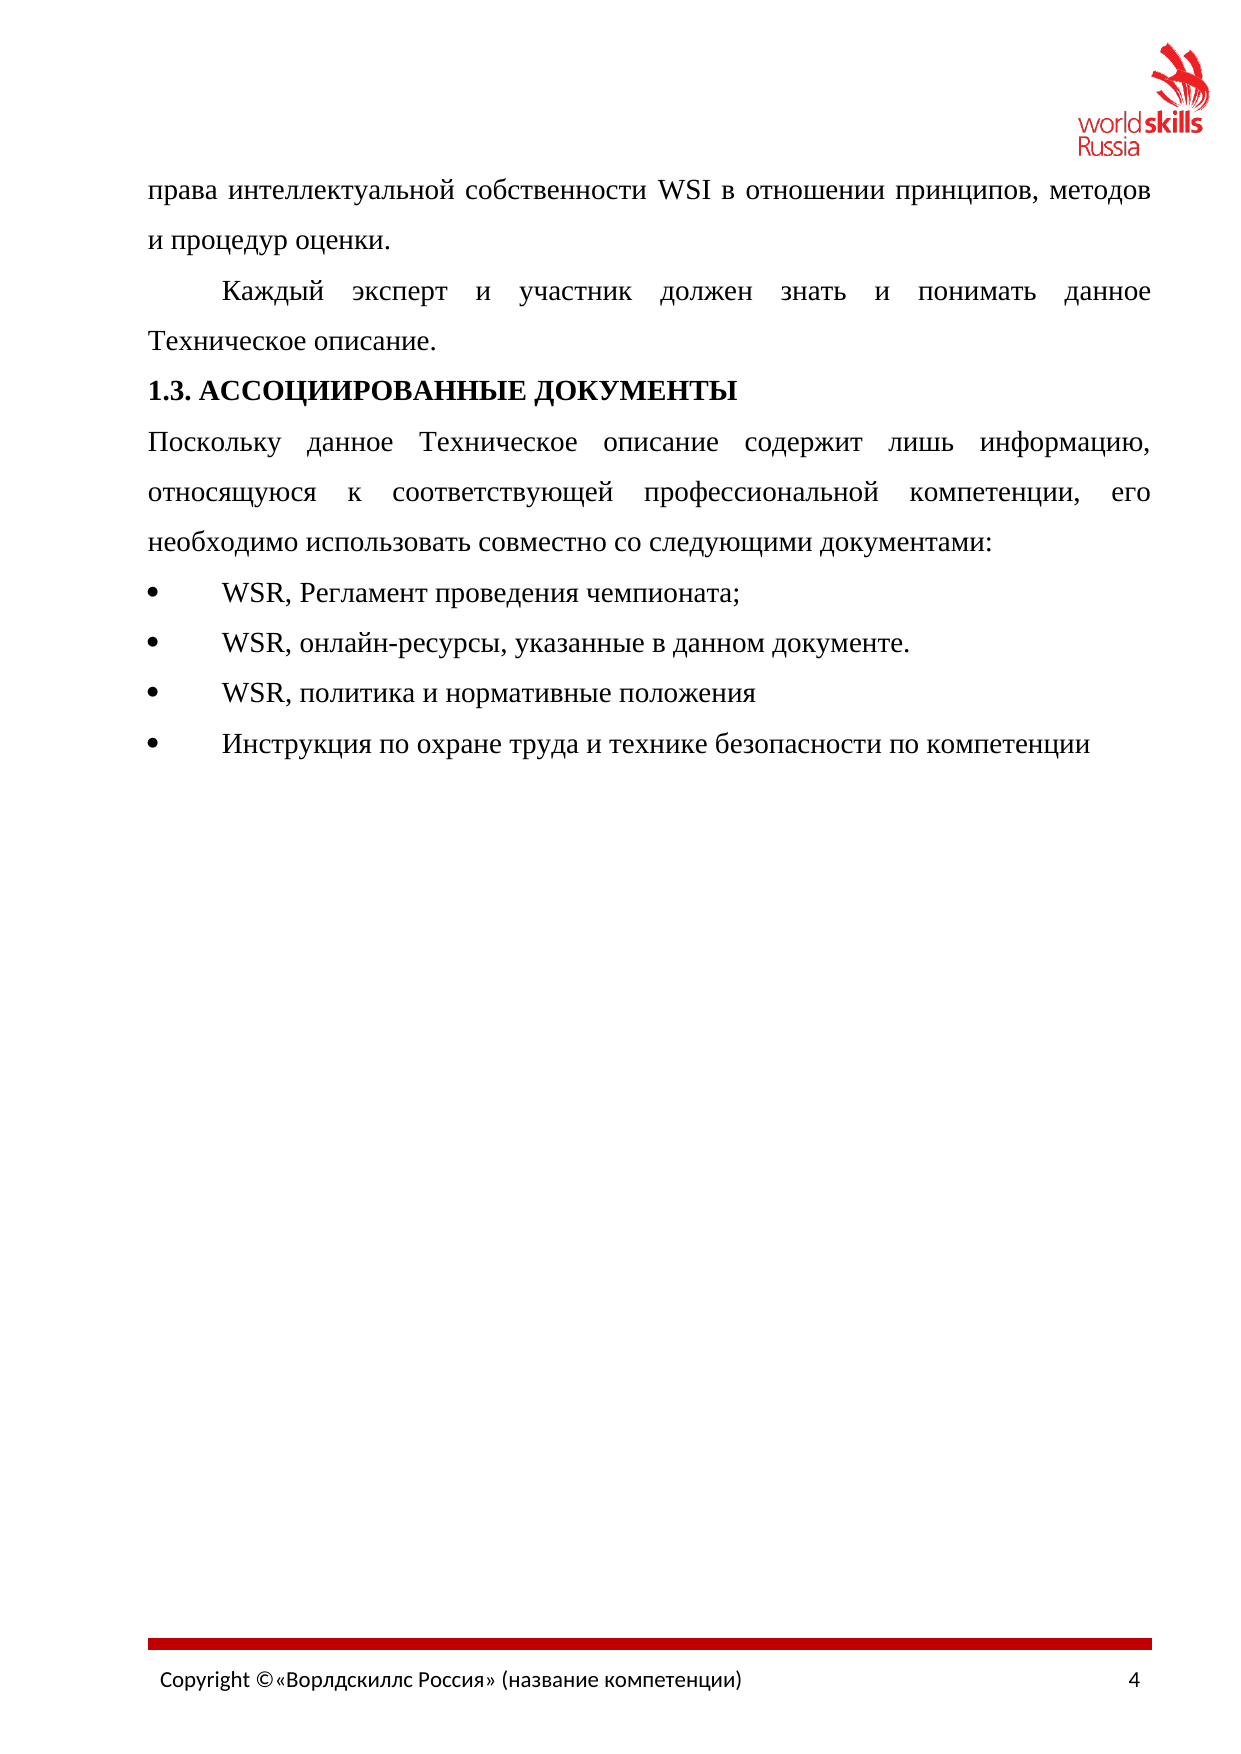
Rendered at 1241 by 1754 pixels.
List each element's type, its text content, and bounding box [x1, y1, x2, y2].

text Каждый эксперт и участник должен знать и понимать данное Техническое описание. [148, 273, 1152, 357]
list WSR, онлайн-ресурсы, указанные в данном документе. [148, 625, 1152, 659]
list Инструкция по охране труда и технике безопасности по компетенции [148, 726, 1152, 759]
list WSR, политика и нормативные положения [148, 676, 1152, 709]
list WSR, Регламент проведения чемпионата; [148, 575, 1152, 608]
text Поскольку данное Техническое описание содержит лишь информацию, относящуюся к соответствующей профессиональной компетенции, его необходимо использовать совместно со следующими документами: [148, 424, 1152, 558]
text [148, 118, 1152, 256]
text 1.3. АССОЦИИРОВАННЫЕ ДОКУМЕНТЫ [148, 373, 1152, 407]
picture [1078, 42, 1235, 156]
